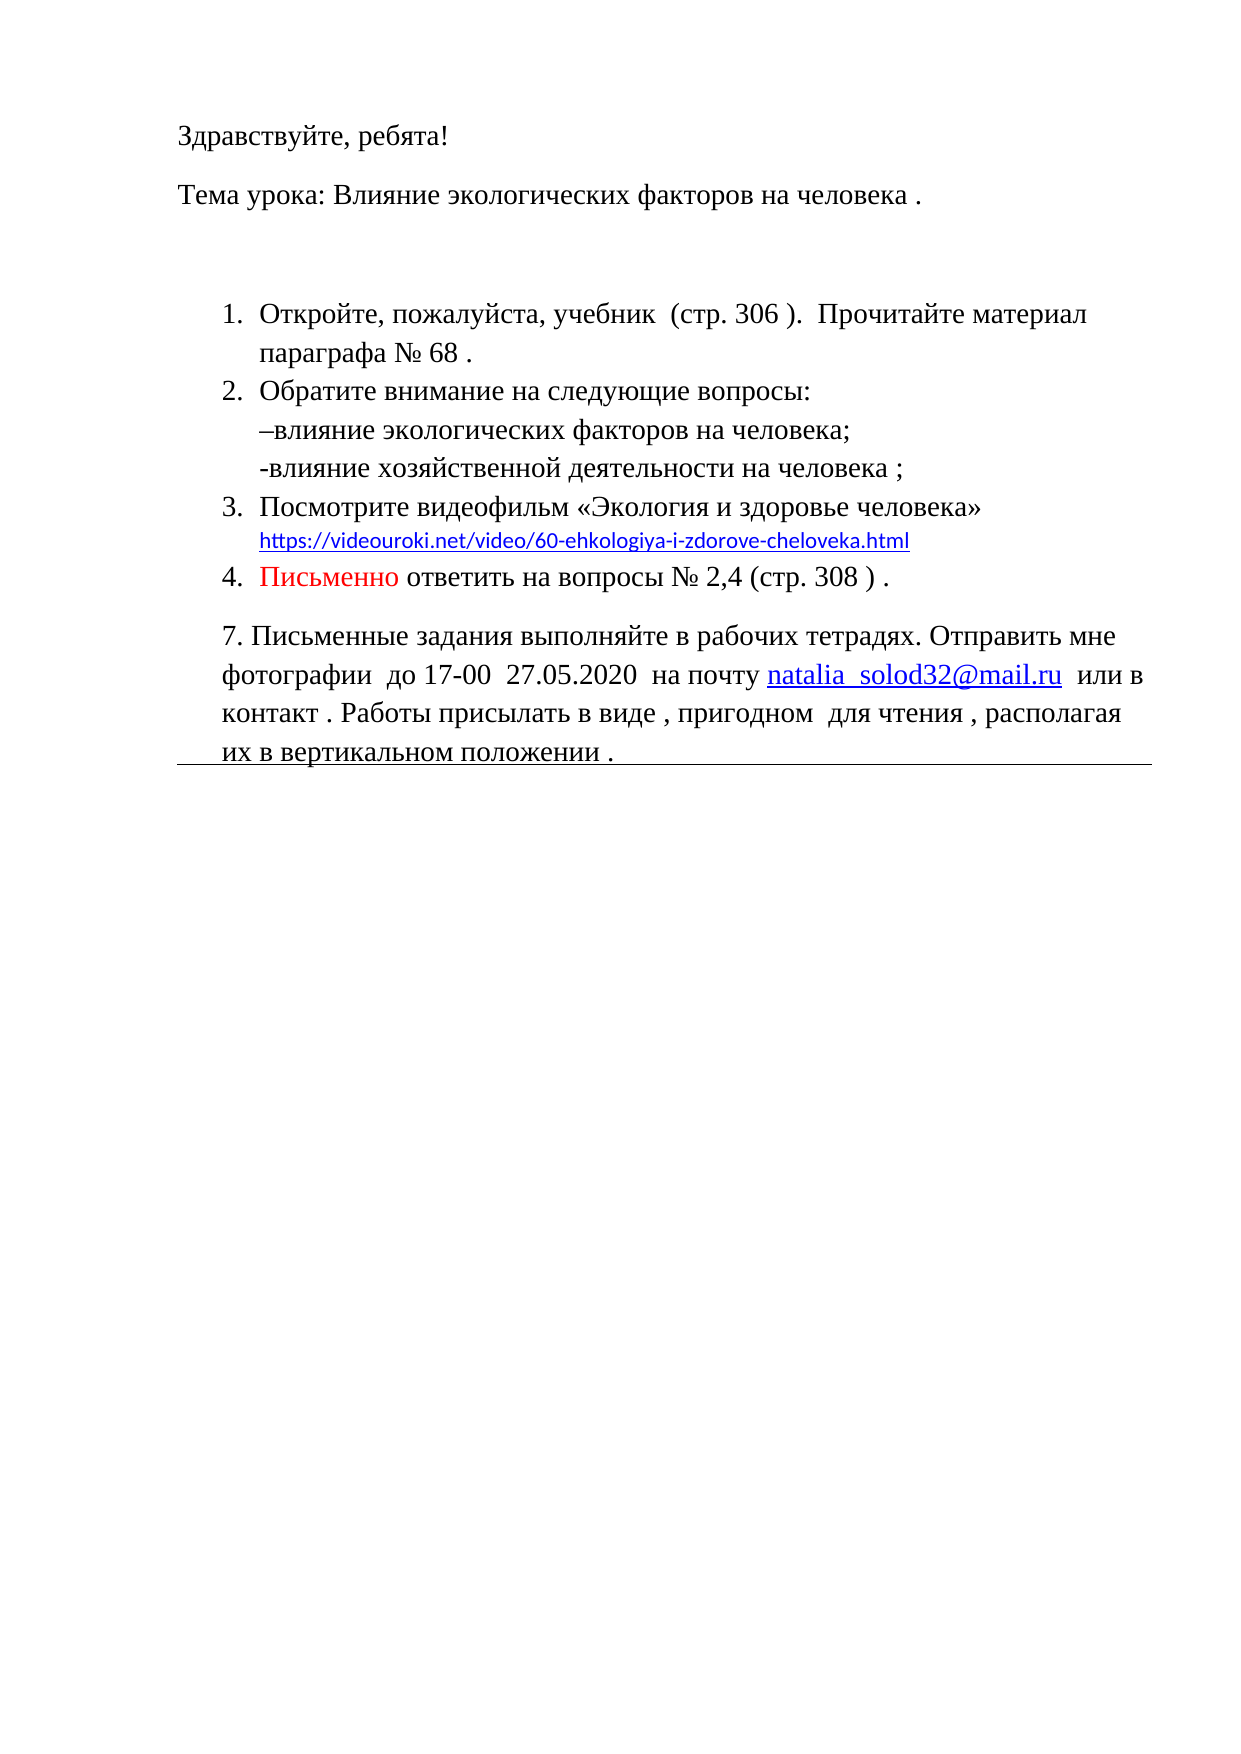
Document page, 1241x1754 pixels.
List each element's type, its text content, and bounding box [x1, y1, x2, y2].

text 7. Письменные задания выполняйте в рабочих тетрадях. Отправить мне фотографии до 17-00 27.05.2020 на почту natalia_solod32@mail.ru или в контакт . Работы присылать в виде , пригодном для чтения , располагая их в вертикальном положении . [222, 618, 1152, 764]
list Письменно ответить на вопросы № 2,4 (стр. 308 ) . [222, 559, 1152, 592]
text Здравствуйте, ребята! [177, 118, 1152, 152]
list Посмотрите видеофильм «Экология и здоровье человека» https://videouroki.net/video/60-ehkologiya-i-zdorove-cheloveka.html [222, 489, 1152, 555]
list -влияние хозяйственной деятельности на человека ; [259, 450, 1152, 484]
list –влияние экологических факторов на человека; [259, 412, 1152, 445]
list Обратите внимание на следующие вопросы: [222, 373, 1152, 407]
list Откройте, пожалуйста, учебник (стр. 306 ). Прочитайте материал параграфа № 68 . [222, 296, 1152, 368]
text Тема урока: Влияние экологических факторов на человека . [177, 177, 1152, 211]
